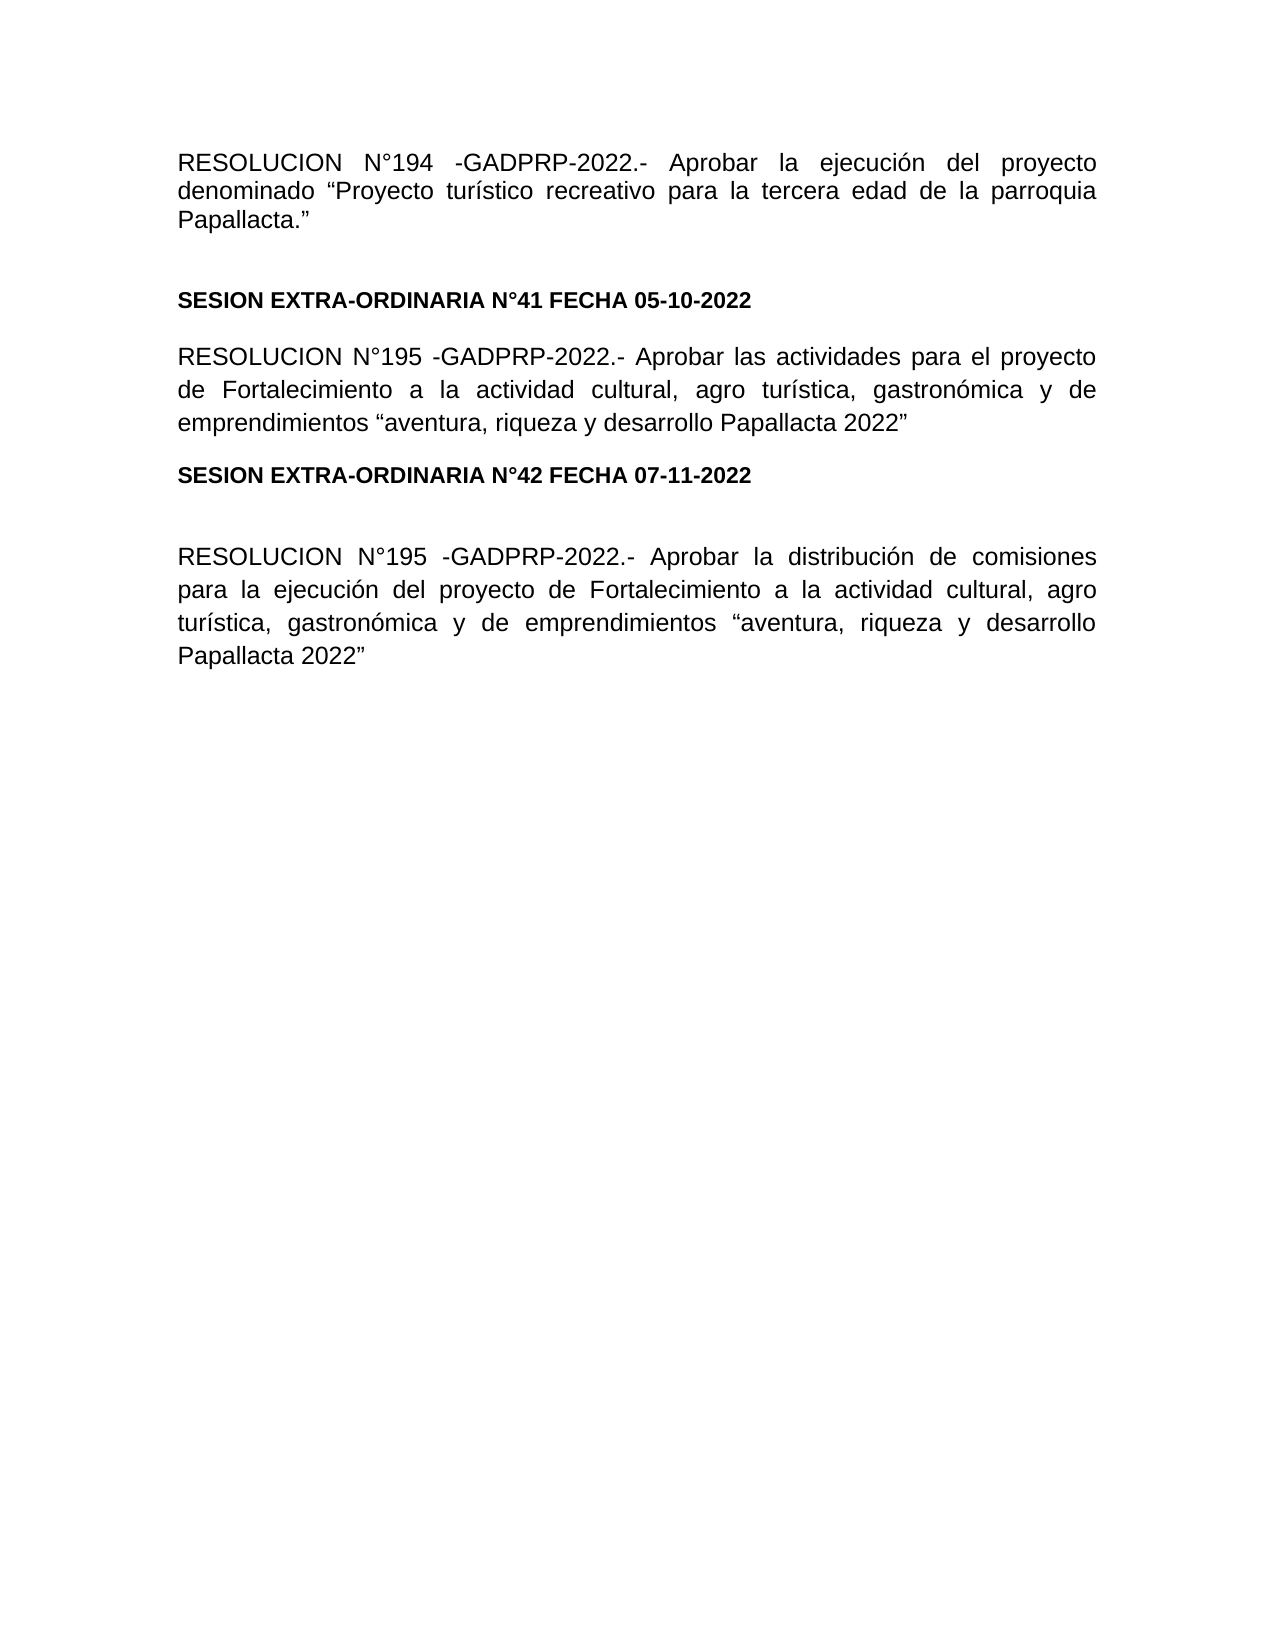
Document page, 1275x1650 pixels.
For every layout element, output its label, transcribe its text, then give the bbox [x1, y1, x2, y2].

text RESOLUCION N°195 -GADPRP-2022.- Aprobar las actividades para el proyecto de Fortalecimiento a la actividad cultural, agro turística, gastronómica y de emprendimientos “aventura, riqueza y desarrollo Papallacta 2022” [177, 342, 1098, 436]
text RESOLUCION N°194 -GADPRP-2022.- Aprobar la ejecución del proyecto denominado “Proyecto turístico recreativo para la tercera edad de la parroquia Papallacta.” [177, 148, 1098, 234]
text SESION EXTRA-ORDINARIA N°41 FECHA 05-10-2022 [177, 287, 1098, 313]
text SESION EXTRA-ORDINARIA N°42 FECHA 07-11-2022 [177, 462, 1098, 488]
text RESOLUCION N°195 -GADPRP-2022.- Aprobar la distribución de comisiones para la ejecución del proyecto de Fortalecimiento a la actividad cultural, agro turística, gastronómica y de emprendimientos “aventura, riqueza y desarrollo Papallacta 2022” [177, 542, 1098, 669]
